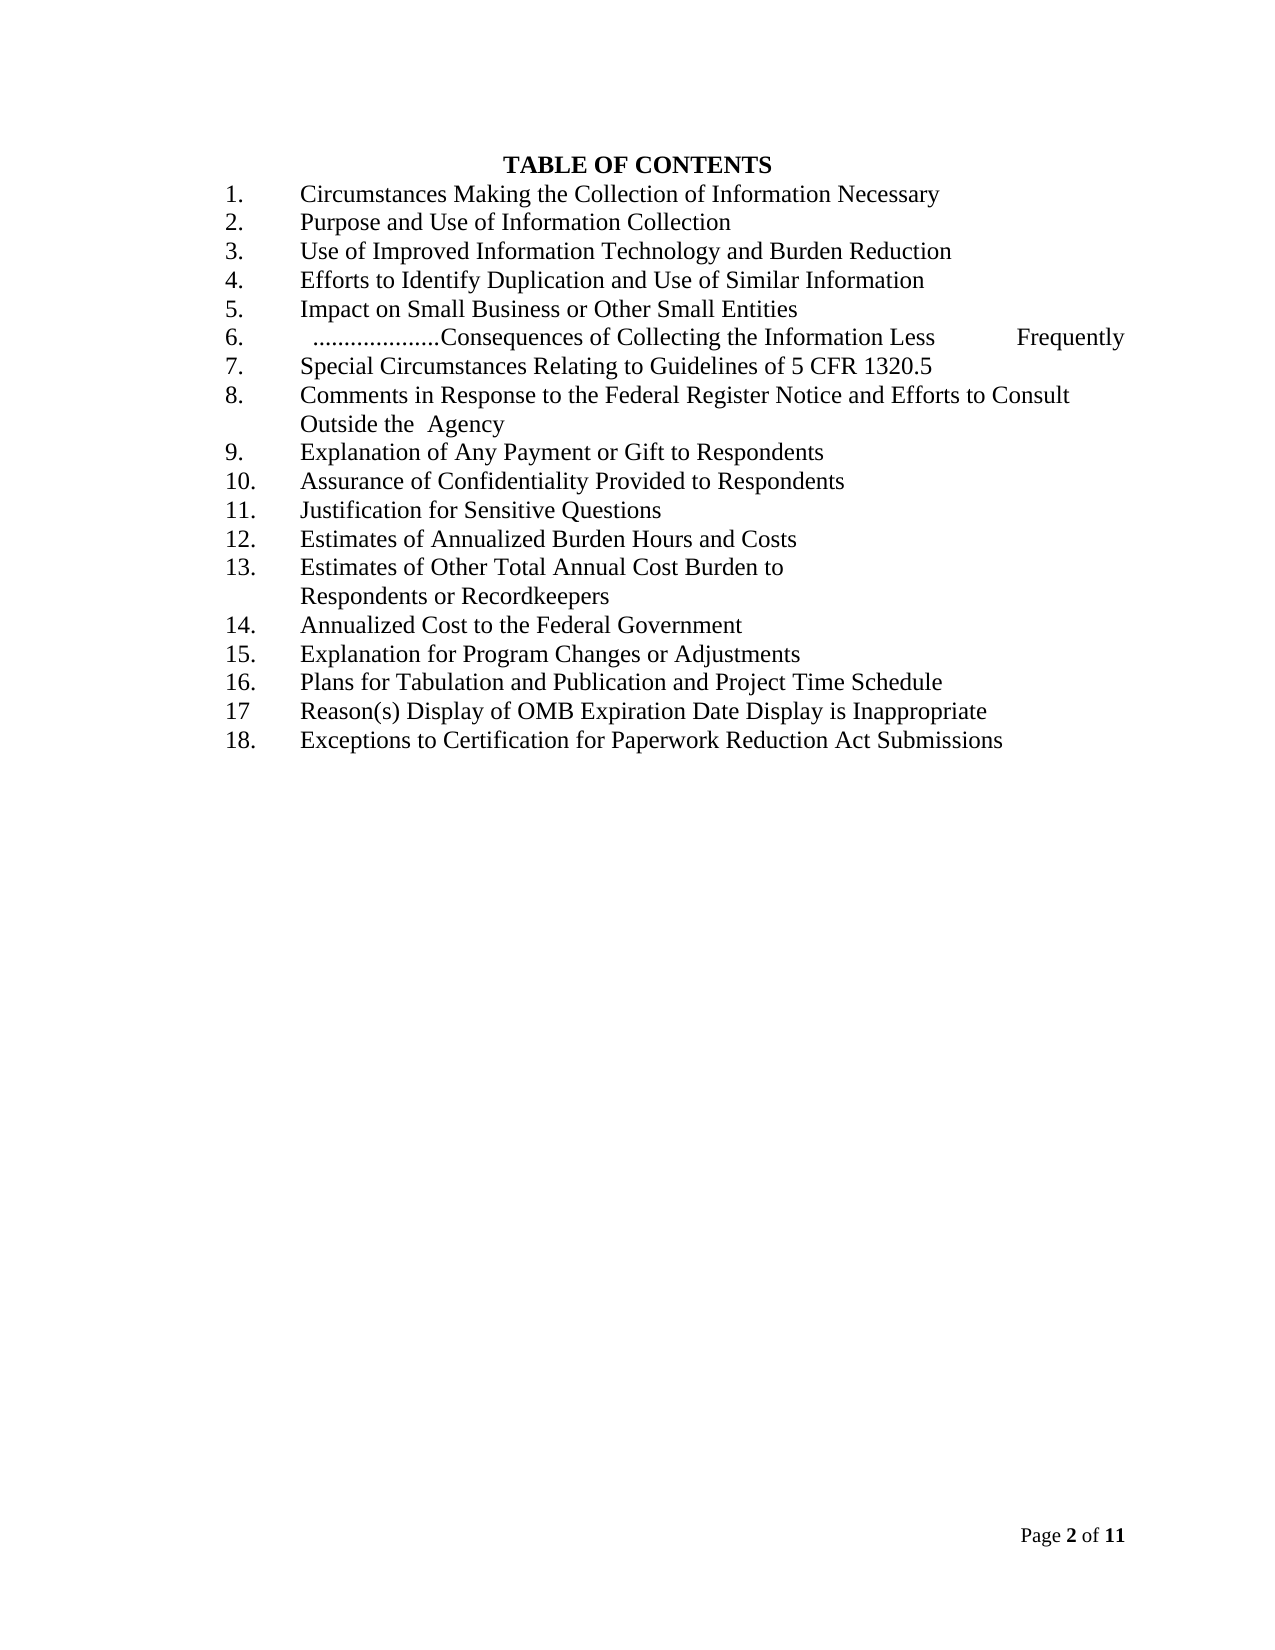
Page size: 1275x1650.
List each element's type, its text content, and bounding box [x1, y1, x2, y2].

list 13. Estimates of Other Total Annual Cost Burden to [150, 552, 1125, 581]
list Consequences of Collecting the Information Less Frequently [225, 322, 1125, 351]
text 4. Efforts to Identify Duplication and Use of Similar Information [150, 265, 1125, 294]
text 1. Circumstances Making the Collection of Information Necessary [150, 179, 1125, 207]
list Respondents or Recordkeepers [150, 581, 1125, 610]
list 10. Assurance of Confidentiality Provided to Respondents [150, 466, 1125, 495]
list 12. Estimates of Annualized Burden Hours and Costs [150, 524, 1125, 552]
list 15. Explanation for Program Changes or Adjustments [150, 639, 1125, 667]
text 5. Impact on Small Business or Other Small Entities [150, 294, 1125, 322]
list 11. Justification for Sensitive Questions [150, 495, 1125, 524]
list 14. Annualized Cost to the Federal Government [150, 610, 1125, 639]
list 18. Exceptions to Certification for Paperwork Reduction Act Submissions [225, 725, 1125, 754]
text TABLE OF CONTENTS [150, 150, 1125, 179]
list Special Circumstances Relating to Guidelines of 5 CFR 1320.5 [225, 351, 1125, 380]
list Comments in Response to the Federal Register Notice and Efforts to Consult Outside the Agency [225, 380, 1125, 437]
list 16. Plans for Tabulation and Publication and Project Time Schedule [225, 667, 1125, 696]
text 3. Use of Improved Information Technology and Burden Reduction [150, 236, 1125, 265]
text 2. Purpose and Use of Information Collection [150, 207, 1125, 236]
list 17 Reason(s) Display of OMB Expiration Date Display is Inappropriate [225, 696, 1125, 725]
list 9. Explanation of Any Payment or Gift to Respondents [150, 437, 1125, 466]
